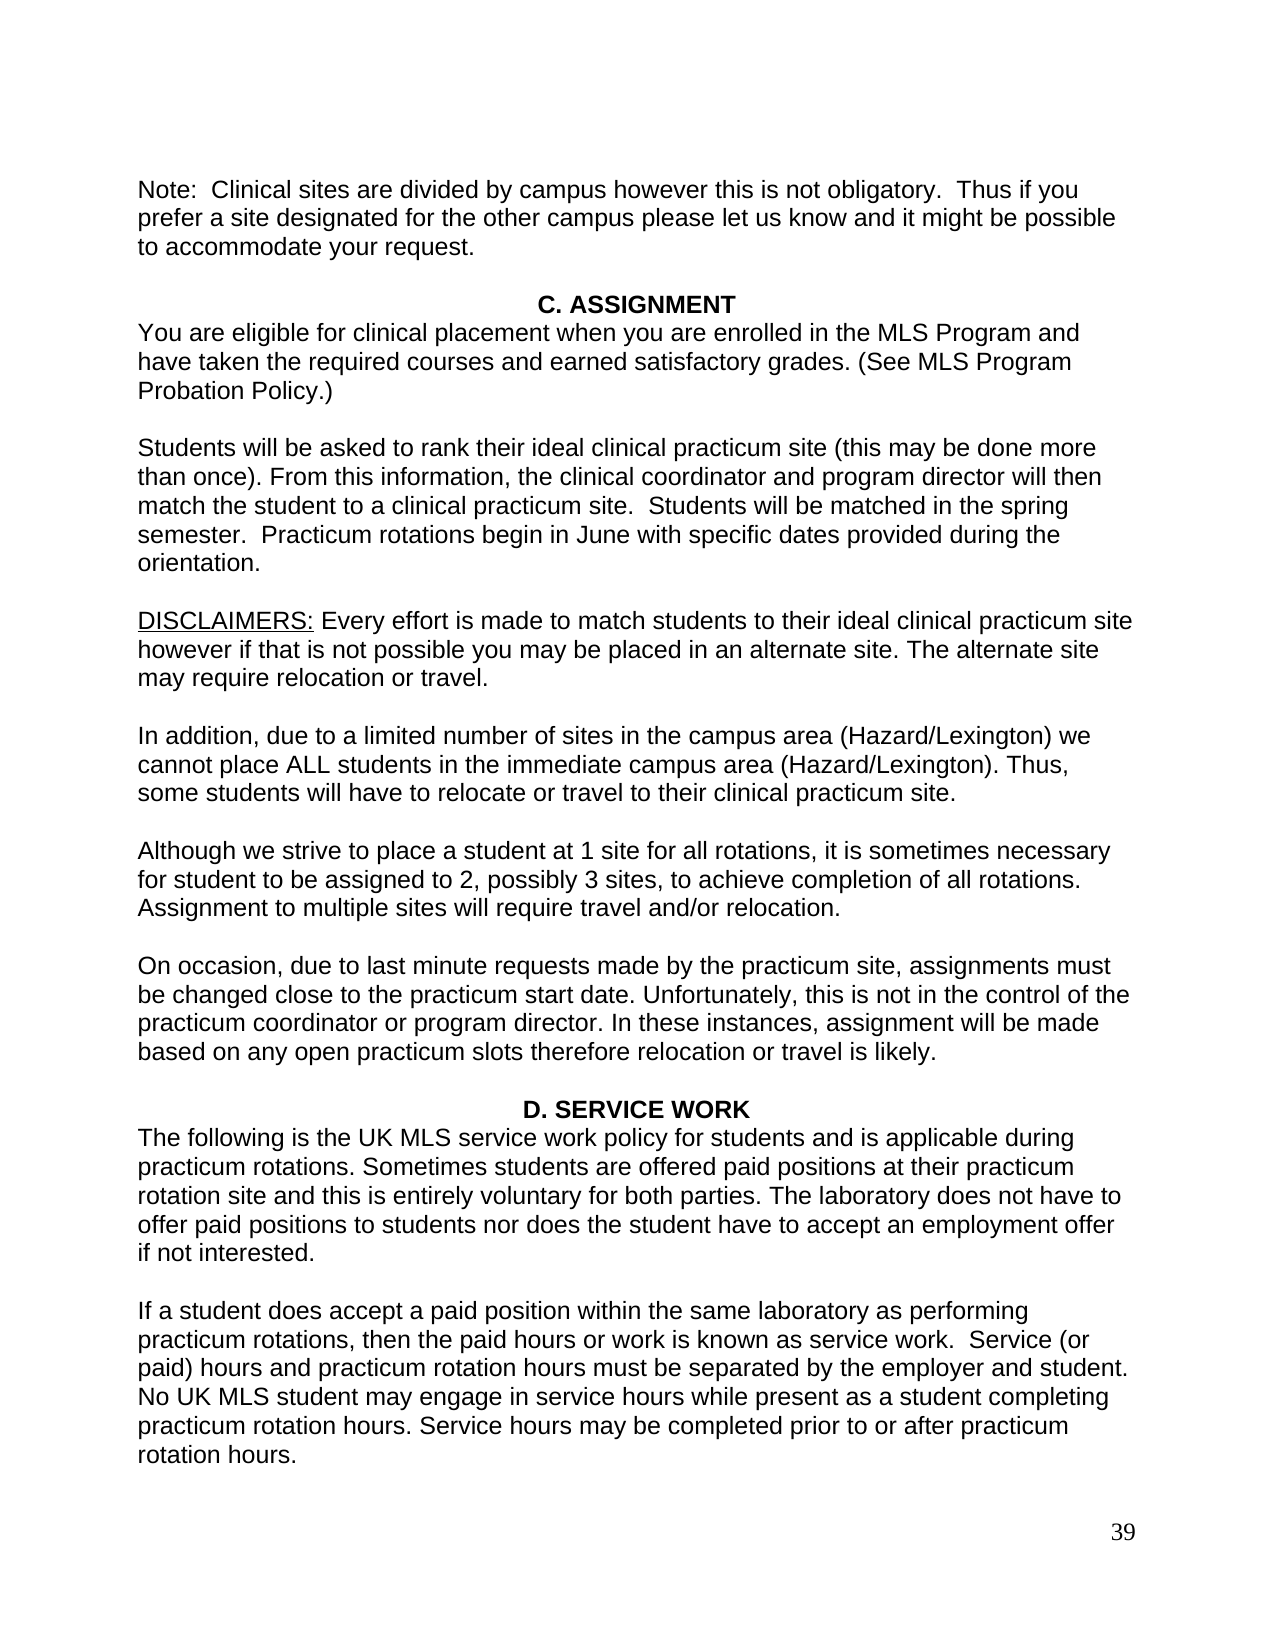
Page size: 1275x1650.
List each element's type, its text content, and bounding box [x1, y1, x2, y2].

text On occasion, due to last minute requests made by the practicum site, assignments must be changed close to the practicum start date. Unfortunately, this is not in the control of the practicum coordinator or program director. In these instances, assignment will be made based on any open practicum slots therefore relocation or travel is likely. [137, 951, 1135, 1066]
text Note: Clinical sites are divided by campus however this is not obligatory. Thus if you prefer a site designated for the other campus please let us know and it might be possible to accommodate your request. [137, 174, 1135, 261]
text Students will be asked to rank their ideal clinical practicum site (this may be done more than once). From this information, the clinical coordinator and program director will then match the student to a clinical practicum site. Students will be matched in the spring semester. Practicum rotations begin in June with specific dates provided during the orientation. [137, 433, 1135, 577]
text In addition, due to a limited number of sites in the campus area (Hazard/Lexington) we cannot place ALL students in the immediate campus area (Hazard/Lexington). Thus, some students will have to relocate or travel to their clinical practicum site. [137, 721, 1135, 807]
text No UK MLS student may engage in service hours while present as a student completing practicum rotation hours. Service hours may be completed prior to or after practicum rotation hours. [137, 1382, 1135, 1468]
text Although we strive to place a student at 1 site for all rotations, it is sometimes necessary for student to be assigned to 2, possibly 3 sites, to achieve completion of all rotations. Assignment to multiple sites will require travel and/or relocation. [137, 836, 1135, 922]
text D. SERVICE WORK [137, 1094, 1135, 1123]
text The following is the UK MLS service work policy for students and is applicable during practicum rotations. Sometimes students are offered paid positions at their practicum rotation site and this is entirely voluntary for both parties. The laboratory does not have to offer paid positions to students nor does the student have to accept an employment offer if not interested. [137, 1123, 1135, 1267]
text If a student does accept a paid position within the same laboratory as performing practicum rotations, then the paid hours or work is known as service work. Service (or paid) hours and practicum rotation hours must be separated by the employer and student. [137, 1296, 1135, 1382]
text You are eligible for clinical placement when you are enrolled in the MLS Program and have taken the required courses and earned satisfactory grades. (See MLS Program Probation Policy.) [137, 318, 1135, 404]
text C. ASSIGNMENT [137, 289, 1135, 318]
text DISCLAIMERS: Every effort is made to match students to their ideal clinical practicum site however if that is not possible you may be placed in an alternate site. The alternate site may require relocation or travel. [137, 606, 1135, 692]
